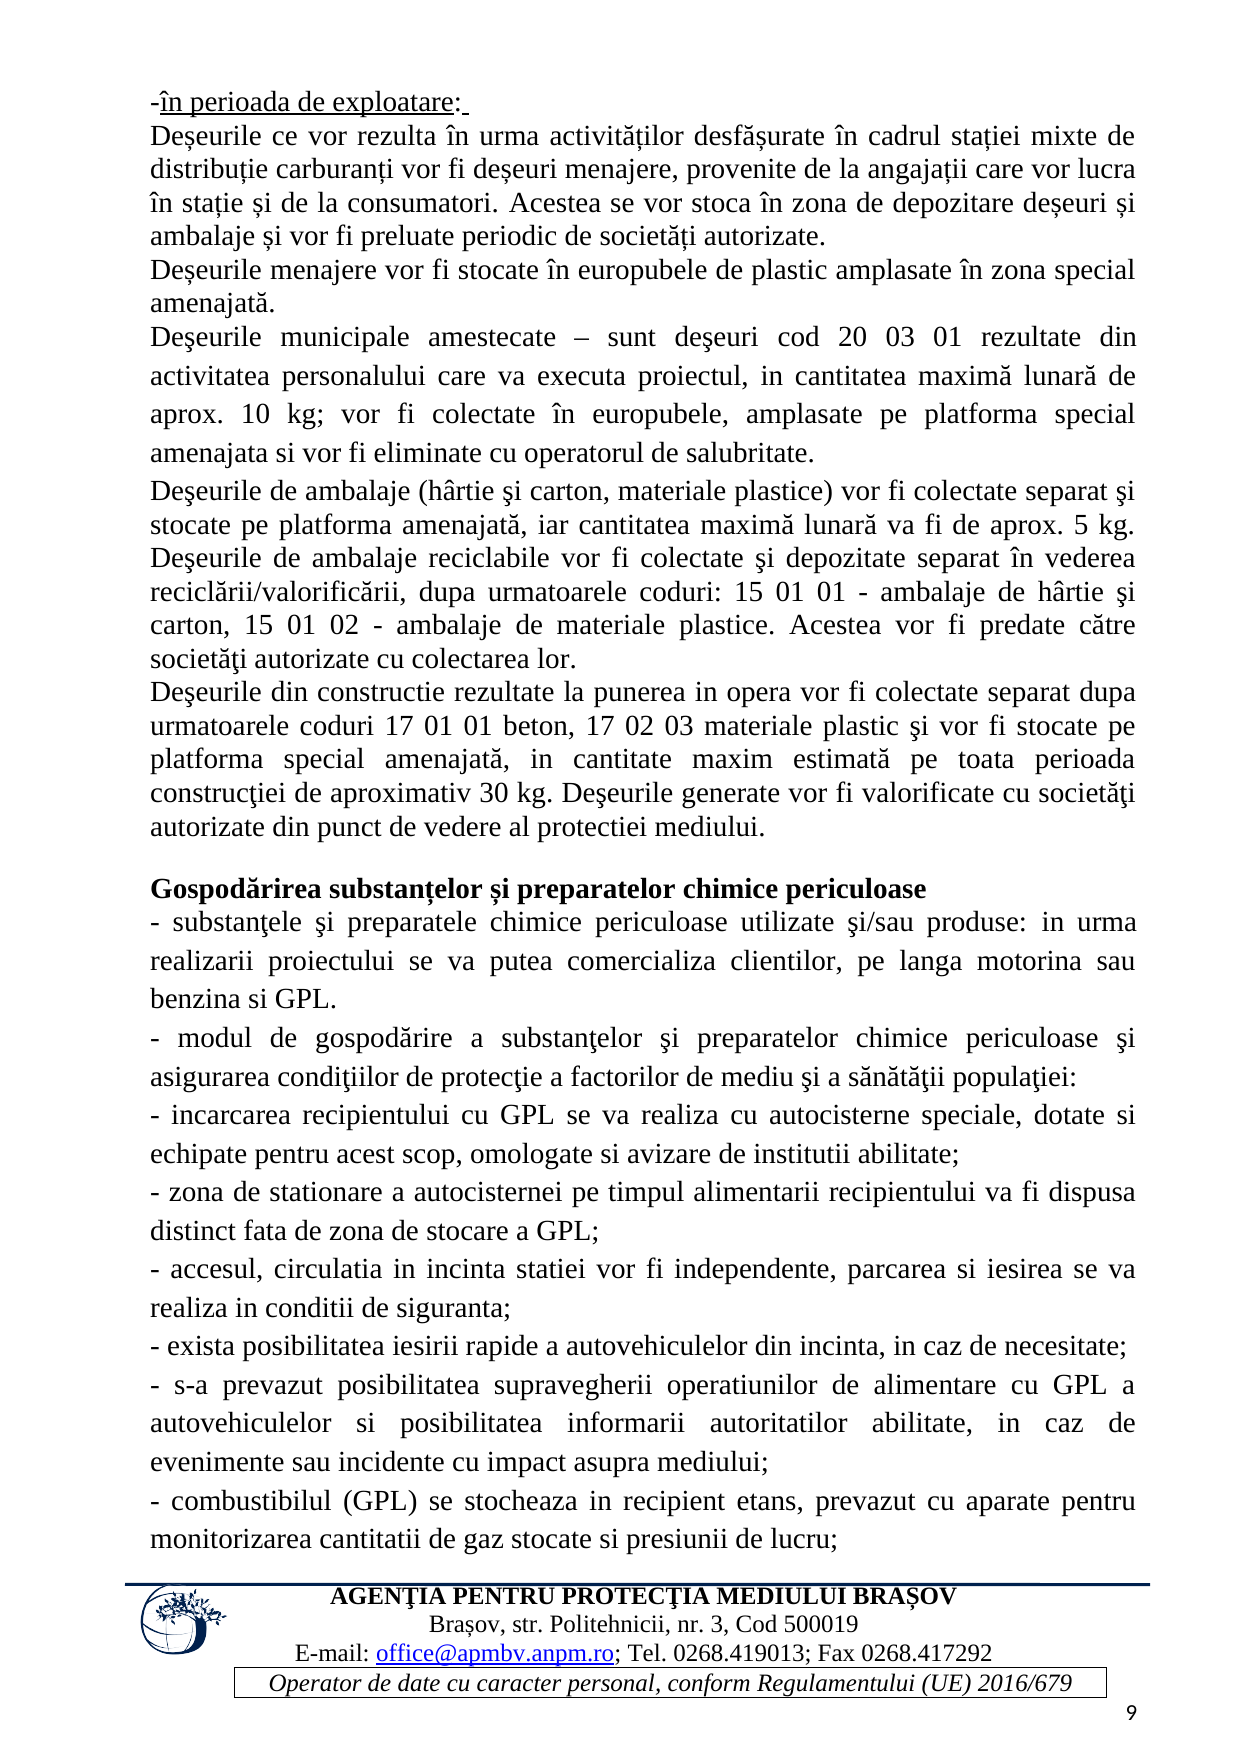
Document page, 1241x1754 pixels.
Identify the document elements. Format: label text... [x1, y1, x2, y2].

text Deşeurile de ambalaje (hârtie şi carton, materiale plastice) vor fi colectate separat şi stocate pe platforma amenajată, iar cantitatea maximă lunară va fi de aprox. 5 kg. Deşeurile de ambalaje reciclabile vor fi colectate şi depozitate separat în vederea reciclării/valorificării, dupa urmatoarele coduri: 15 01 01 - ambalaje de hârtie şi carton, 15 01 02 - ambalaje de materiale plastice. Acestea vor fi predate către societăţi autorizate cu colectarea lor. [150, 473, 1137, 674]
text - zona de stationare a autocisternei pe timpul alimentarii recipientului va fi dispusa distinct fata de zona de stocare a GPL; [150, 1174, 1137, 1246]
text -în perioada de exploatare: [150, 84, 1137, 118]
text - accesul, circulatia in incinta statiei vor fi independente, parcarea si iesirea se va realiza in conditii de siguranta; [150, 1251, 1137, 1323]
text - incarcarea recipientului cu GPL se va realiza cu autocisterne speciale, dotate si echipate pentru acest scop, omologate si avizare de institutii abilitate; [150, 1097, 1137, 1169]
text - combustibilul (GPL) se stocheaza in recipient etans, prevazut cu aparate pentru monitorizarea cantitatii de gaz stocate si presiunii de lucru; [150, 1483, 1137, 1555]
text Deșeurile menajere vor fi stocate în europubele de plastic amplasate în zona special amenajată. [150, 252, 1137, 319]
text Deşeurile municipale amestecate – sunt deşeuri cod 20 03 01 rezultate din activitatea personalului care va executa proiectul, in cantitatea maximă lunară de aprox. 10 kg; vor fi colectate în europubele, amplasate pe platforma special amenajata si vor fi eliminate cu operatorul de salubritate. [150, 319, 1137, 468]
text Deşeurile din constructie rezultate la punerea in opera vor fi colectate separat dupa urmatoarele coduri 17 01 01 beton, 17 02 03 materiale plastic şi vor fi stocate pe platforma special amenajată, in cantitate maxim estimată pe toata perioada construcţiei de aproximativ 30 kg. Deşeurile generate vor fi valorificate cu societăţi autorizate din punct de vedere al protectiei mediului. [150, 674, 1137, 842]
text - modul de gospodărire a substanţelor şi preparatelor chimice periculoase şi asigurarea condiţiilor de protecţie a factorilor de mediu şi a sănătăţii populaţiei: [150, 1020, 1137, 1092]
text - exista posibilitatea iesirii rapide a autovehiculelor din incinta, in caz de necesitate; [150, 1328, 1137, 1362]
title Gospodărirea substanțelor și preparatelor chimice periculoase [150, 871, 1137, 904]
text - substanţele şi preparatele chimice periculoase utilizate şi/sau produse: in urma realizarii proiectului se va putea comercializa clientilor, pe langa motorina sau benzina si GPL. [150, 904, 1137, 1015]
text Deșeurile ce vor rezulta în urma activităților desfășurate în cadrul stației mixte de distribuție carburanți vor fi deșeuri menajere, provenite de la angajații care vor lucra în stație și de la consumatori. Acestea se vor stoca în zona de depozitare deșeuri și ambalaje și vor fi preluate periodic de societăți autorizate. [150, 118, 1137, 252]
text - s-a prevazut posibilitatea supravegherii operatiunilor de alimentare cu GPL a autovehiculelor si posibilitatea informarii autoritatilor abilitate, in caz de evenimente sau incidente cu impact asupra mediului; [150, 1367, 1137, 1478]
